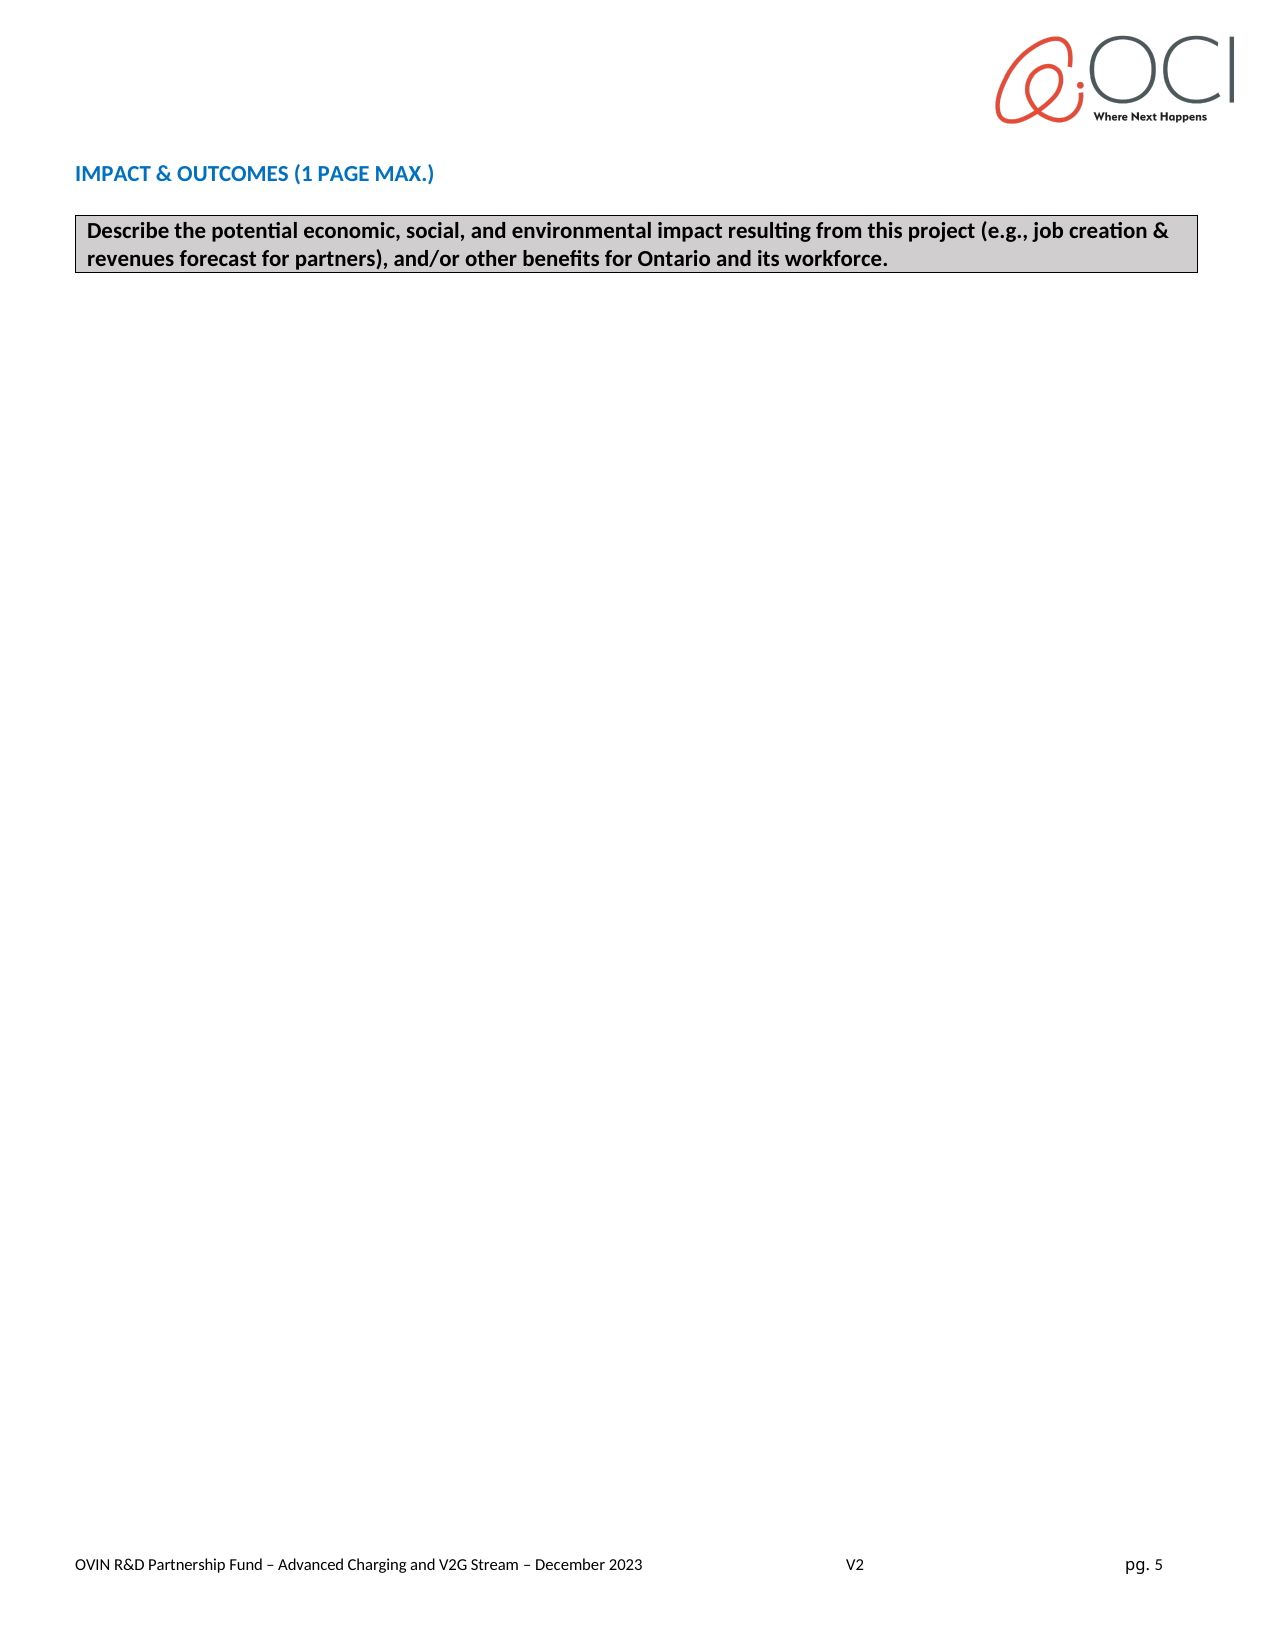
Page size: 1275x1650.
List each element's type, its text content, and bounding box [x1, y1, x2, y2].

text IMPACT & OUTCOMES (1 PAGE MAX.) [75, 159, 1200, 187]
table_header Describe the potential economic, social, and environmental impact resulting from this project (e.g., job creation & revenues forecast for partners), and/or other benefits for Ontario and its workforce. [76, 216, 1197, 272]
picture [989, 23, 1244, 129]
